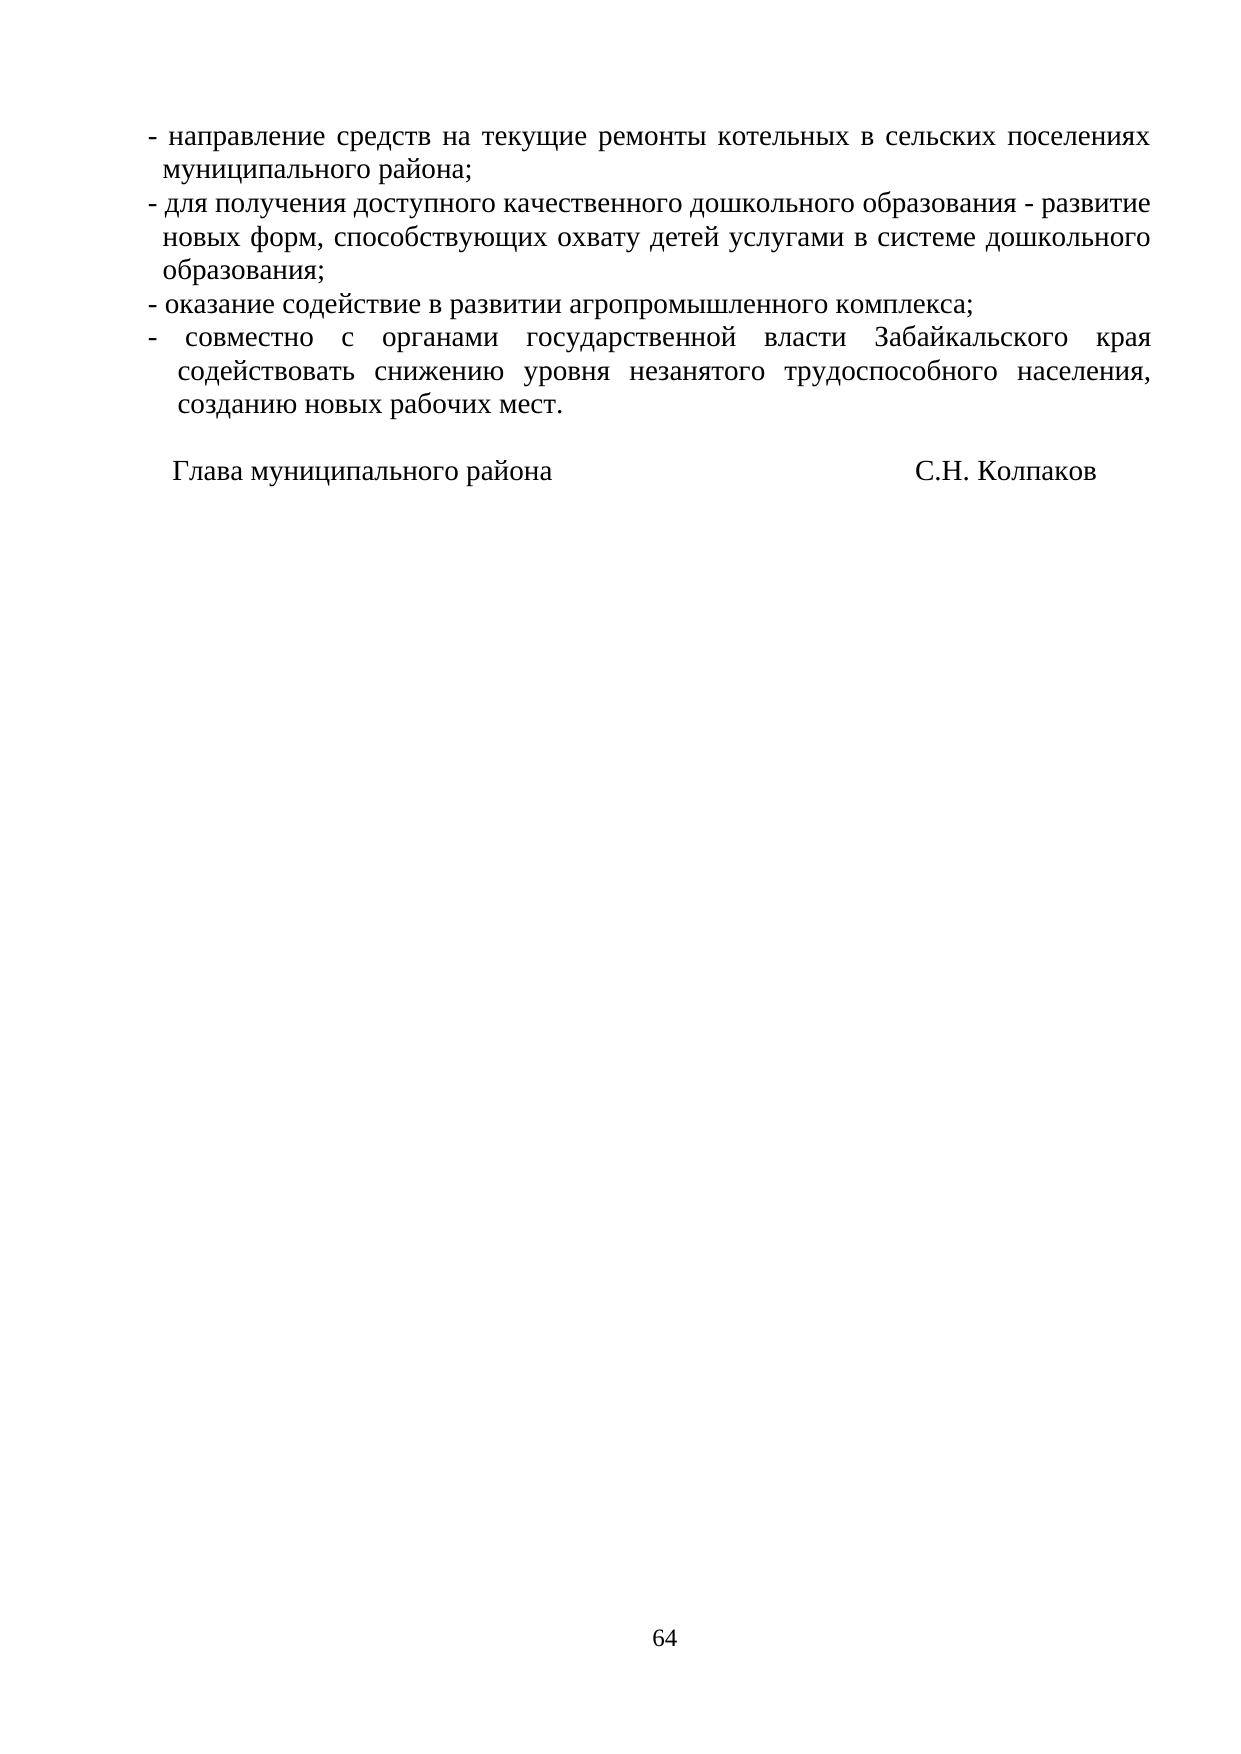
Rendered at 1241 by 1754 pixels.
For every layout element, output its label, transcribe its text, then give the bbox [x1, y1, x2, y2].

text Глава муниципального района С.Н. Колпаков [121, 453, 1152, 487]
text - для получения доступного качественного дошкольного образования - развитие новых форм, способствующих охвату детей услугами в системе дошкольного образования; [148, 185, 1152, 286]
text - совместно с органами государственной власти Забайкальского края содействовать снижению уровня незанятого трудоспособного населения, созданию новых рабочих мест. [148, 319, 1152, 420]
text - оказание содействие в развитии агропромышленного комплекса; [148, 286, 1152, 319]
text - направление средств на текущие ремонты котельных в сельских поселениях муниципального района; [148, 118, 1152, 185]
